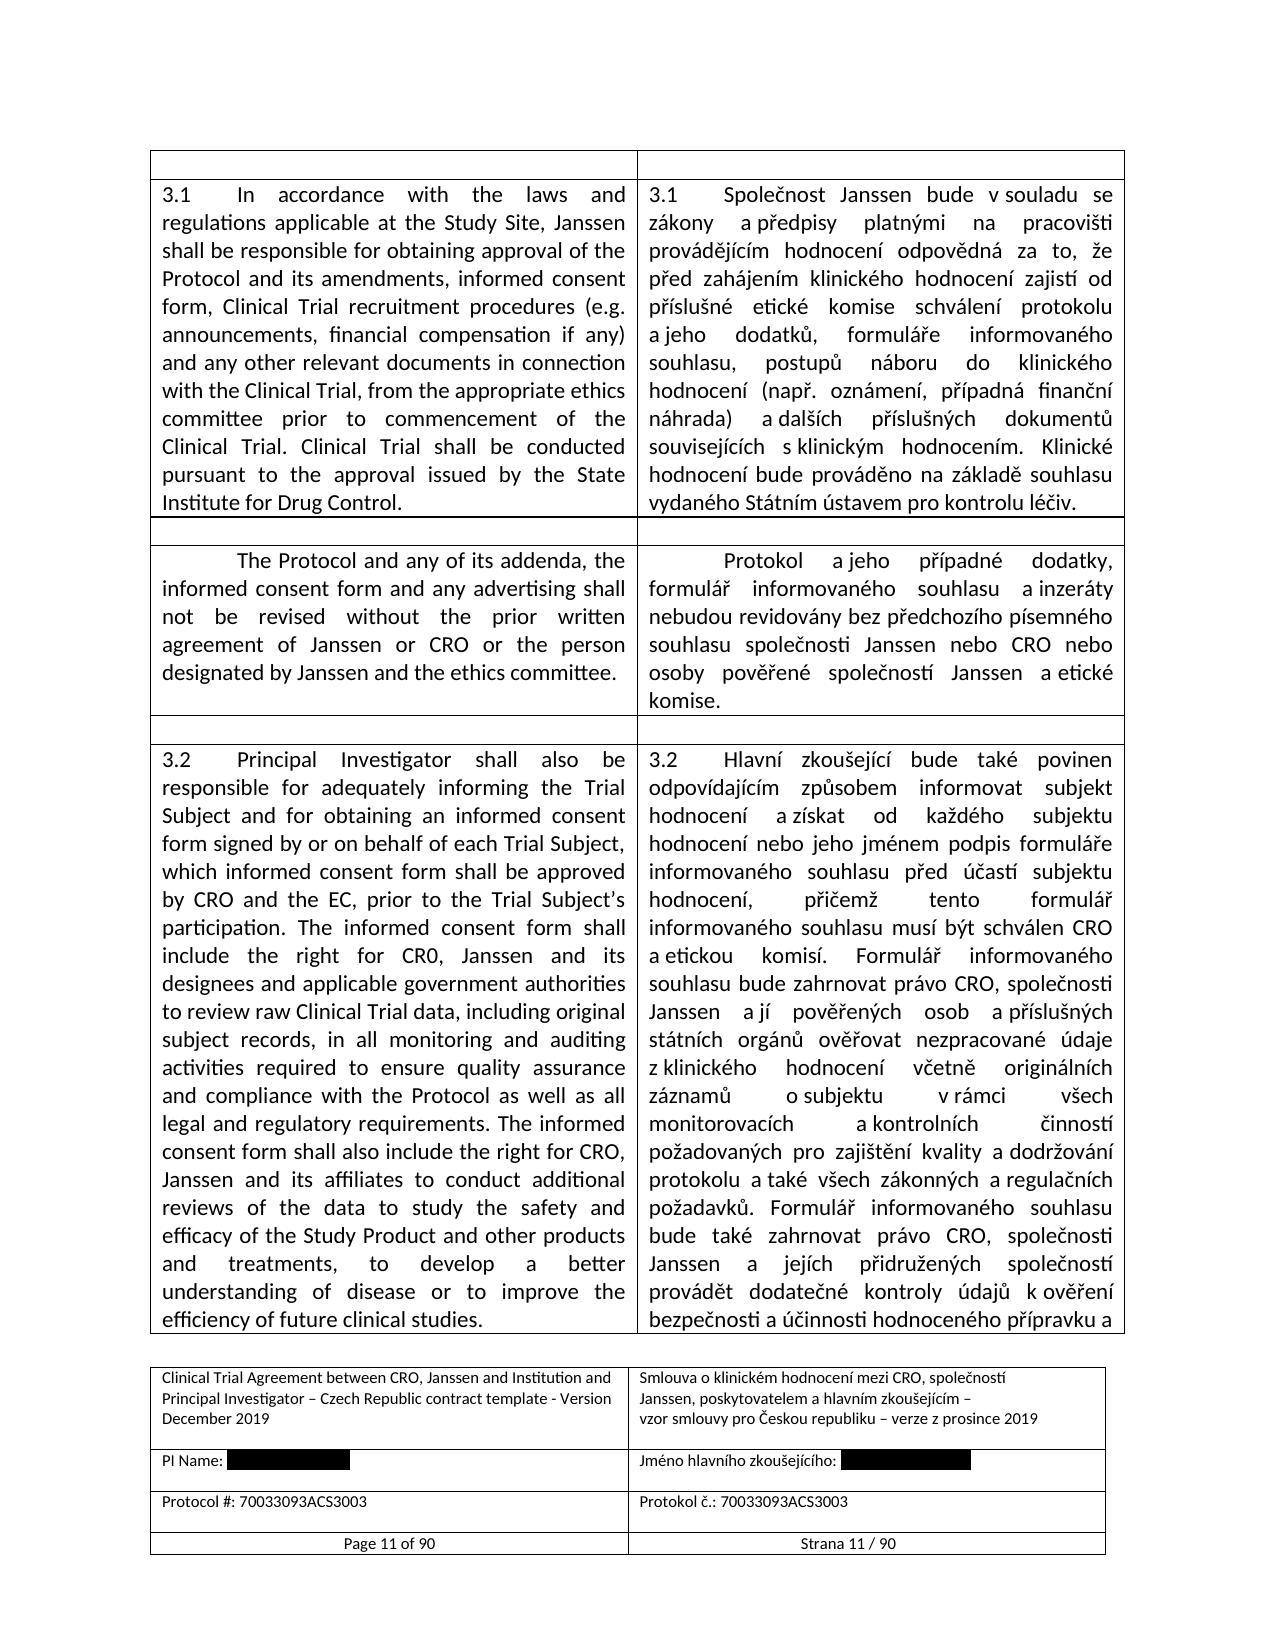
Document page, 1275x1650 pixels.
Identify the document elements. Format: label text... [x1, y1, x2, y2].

table_cell The Protocol and any of its addenda, the informed consent form and any advertising shall not be revised without the prior written agreement of Janssen or CRO or the person designated by Janssen and the ethics committee. [151, 546, 637, 714]
table_cell 3.1 In accordance with the laws and regulations applicable at the Study Site, Janssen shall be responsible for obtaining approval of the Protocol and its amendments, informed consent form, Clinical Trial recruitment procedures (e.g. announcements, financial compensation if any) and any other relevant documents in connection with the Clinical Trial, from the appropriate ethics committee prior to commencement of the Clinical Trial. Clinical Trial shall be conducted pursuant to the approval issued by the State Institute for Drug Control. [151, 180, 637, 516]
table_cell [638, 745, 1124, 1333]
table_cell [638, 151, 1124, 179]
table_cell [151, 518, 637, 545]
table_cell [638, 518, 1124, 545]
table_cell Protokol a jeho případné dodatky, formulář informovaného souhlasu a inzeráty nebudou revidovány bez předchozího písemného souhlasu společnosti Janssen nebo CRO nebo osoby pověřené společností Janssen a etické komise. [638, 546, 1124, 714]
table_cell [151, 745, 637, 1333]
table_cell 3.1 Společnost Janssen bude v souladu se zákony a předpisy platnými na pracovišti provádějícím hodnocení odpovědná za to, že před zahájením klinického hodnocení zajistí od příslušné etické komise schválení protokolu a jeho dodatků, formuláře informovaného souhlasu, postupů náboru do klinického hodnocení (např. oznámení, případná finanční náhrada) a dalších příslušných dokumentů souvisejících s klinickým hodnocením. Klinické hodnocení bude prováděno na základě souhlasu vydaného Státním ústavem pro kontrolu léčiv. [638, 180, 1124, 516]
table_cell [151, 151, 637, 179]
table_cell [151, 716, 637, 744]
table_cell [638, 716, 1124, 744]
